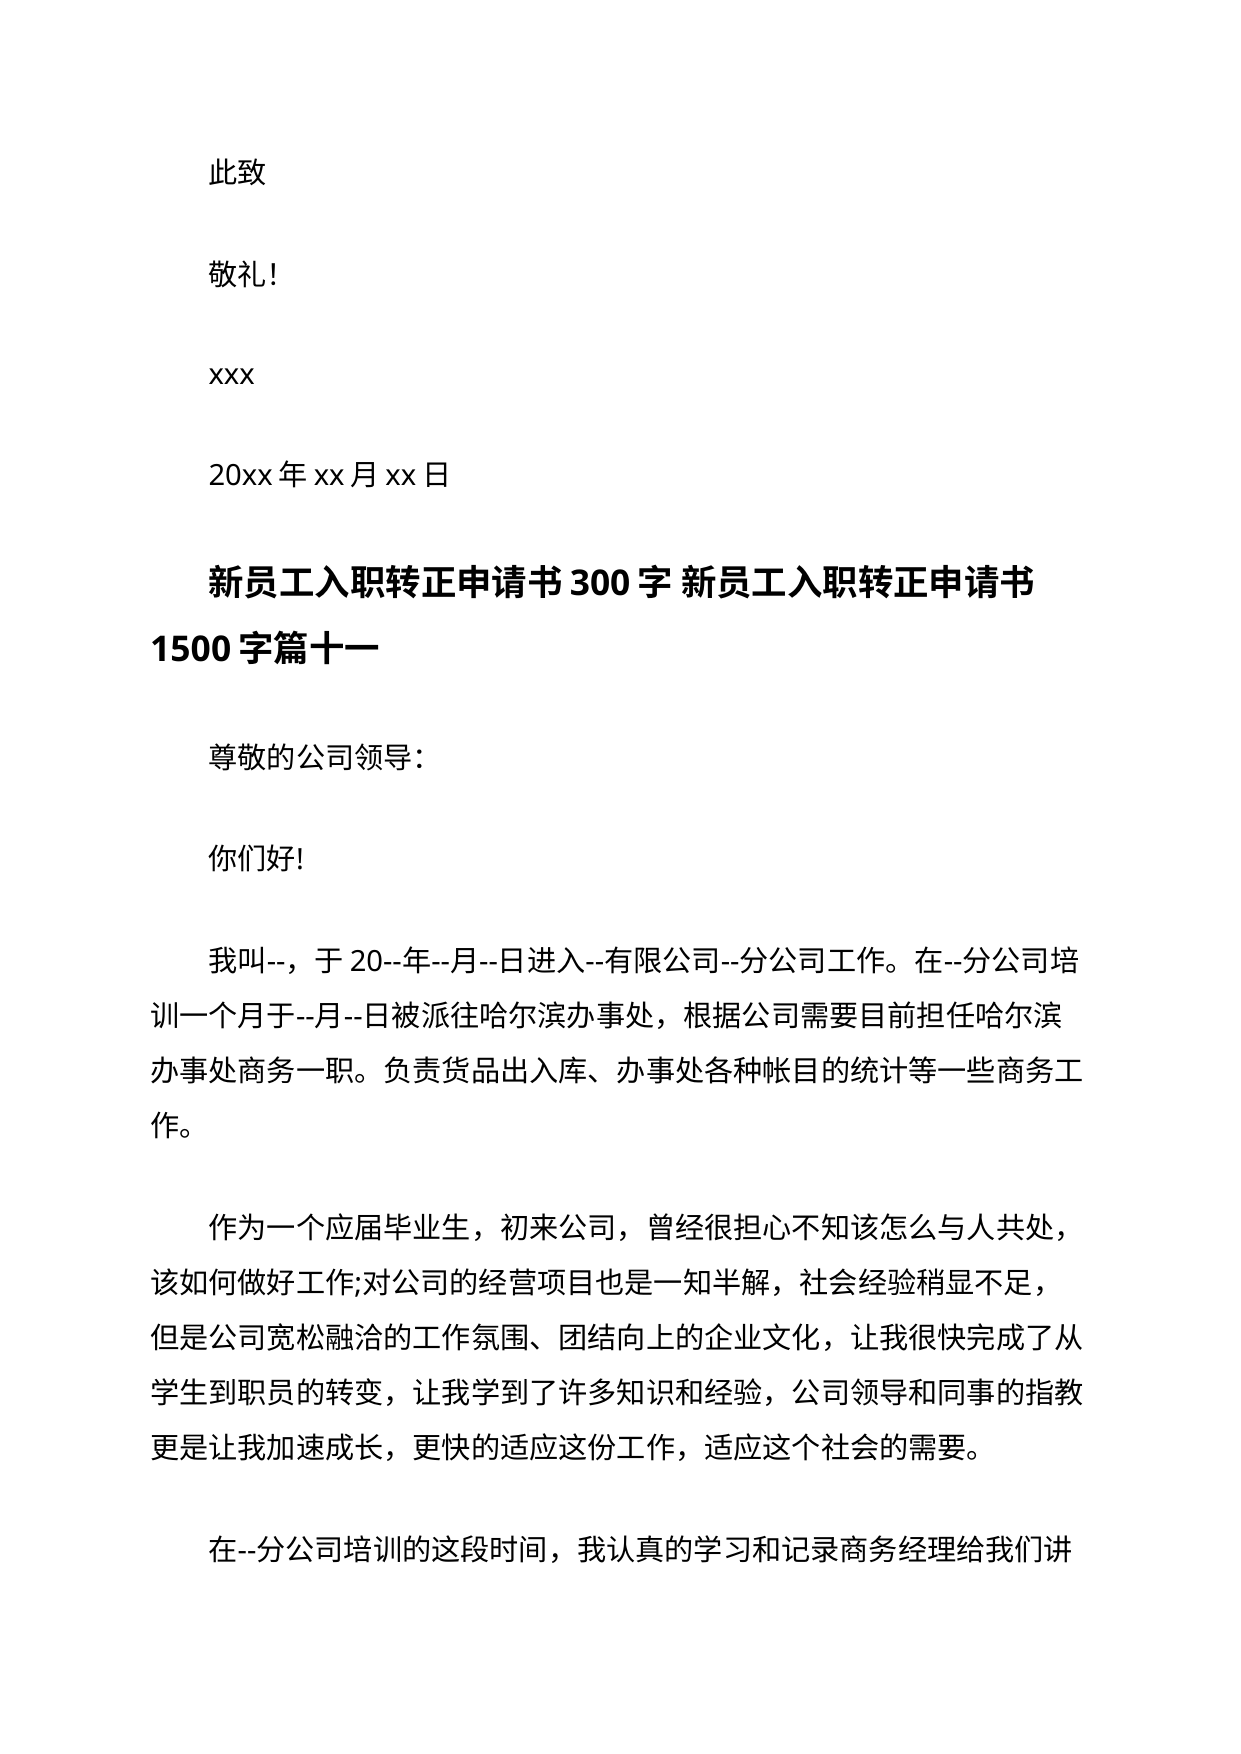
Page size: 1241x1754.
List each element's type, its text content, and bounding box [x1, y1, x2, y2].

text 敬礼！ [150, 252, 1090, 294]
text 作为一个应届毕业生，初来公司，曾经很担心不知该怎么与人共处，该如何做好工作;对公司的经营项目也是一知半解，社会经验稍显不足，但是公司宽松融洽的工作氛围、团结向上的企业文化，让我很快完成了从学生到职员的转变，让我学到了许多知识和经验，公司领导和同事的指教更是让我加速成长，更快的适应这份工作，适应这个社会的需要。 [150, 1204, 1090, 1467]
text xxx [150, 353, 1090, 393]
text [150, 1526, 1090, 1568]
text 你们好! [150, 836, 1090, 878]
text 新员工入职转正申请书300字 新员工入职转正申请书1500字篇十一 [150, 554, 1090, 672]
text 尊敬的公司领导： [150, 734, 1090, 776]
text 此致 [150, 150, 1090, 192]
text 我叫--，于20--年--月--日进入--有限公司--分公司工作。在--分公司培训一个月于--月--日被派往哈尔滨办事处，根据公司需要目前担任哈尔滨办事处商务一职。负责货品出入库、办事处各种帐目的统计等一些商务工作。 [150, 938, 1090, 1145]
text 20xx年xx月xx日 [150, 452, 1090, 494]
